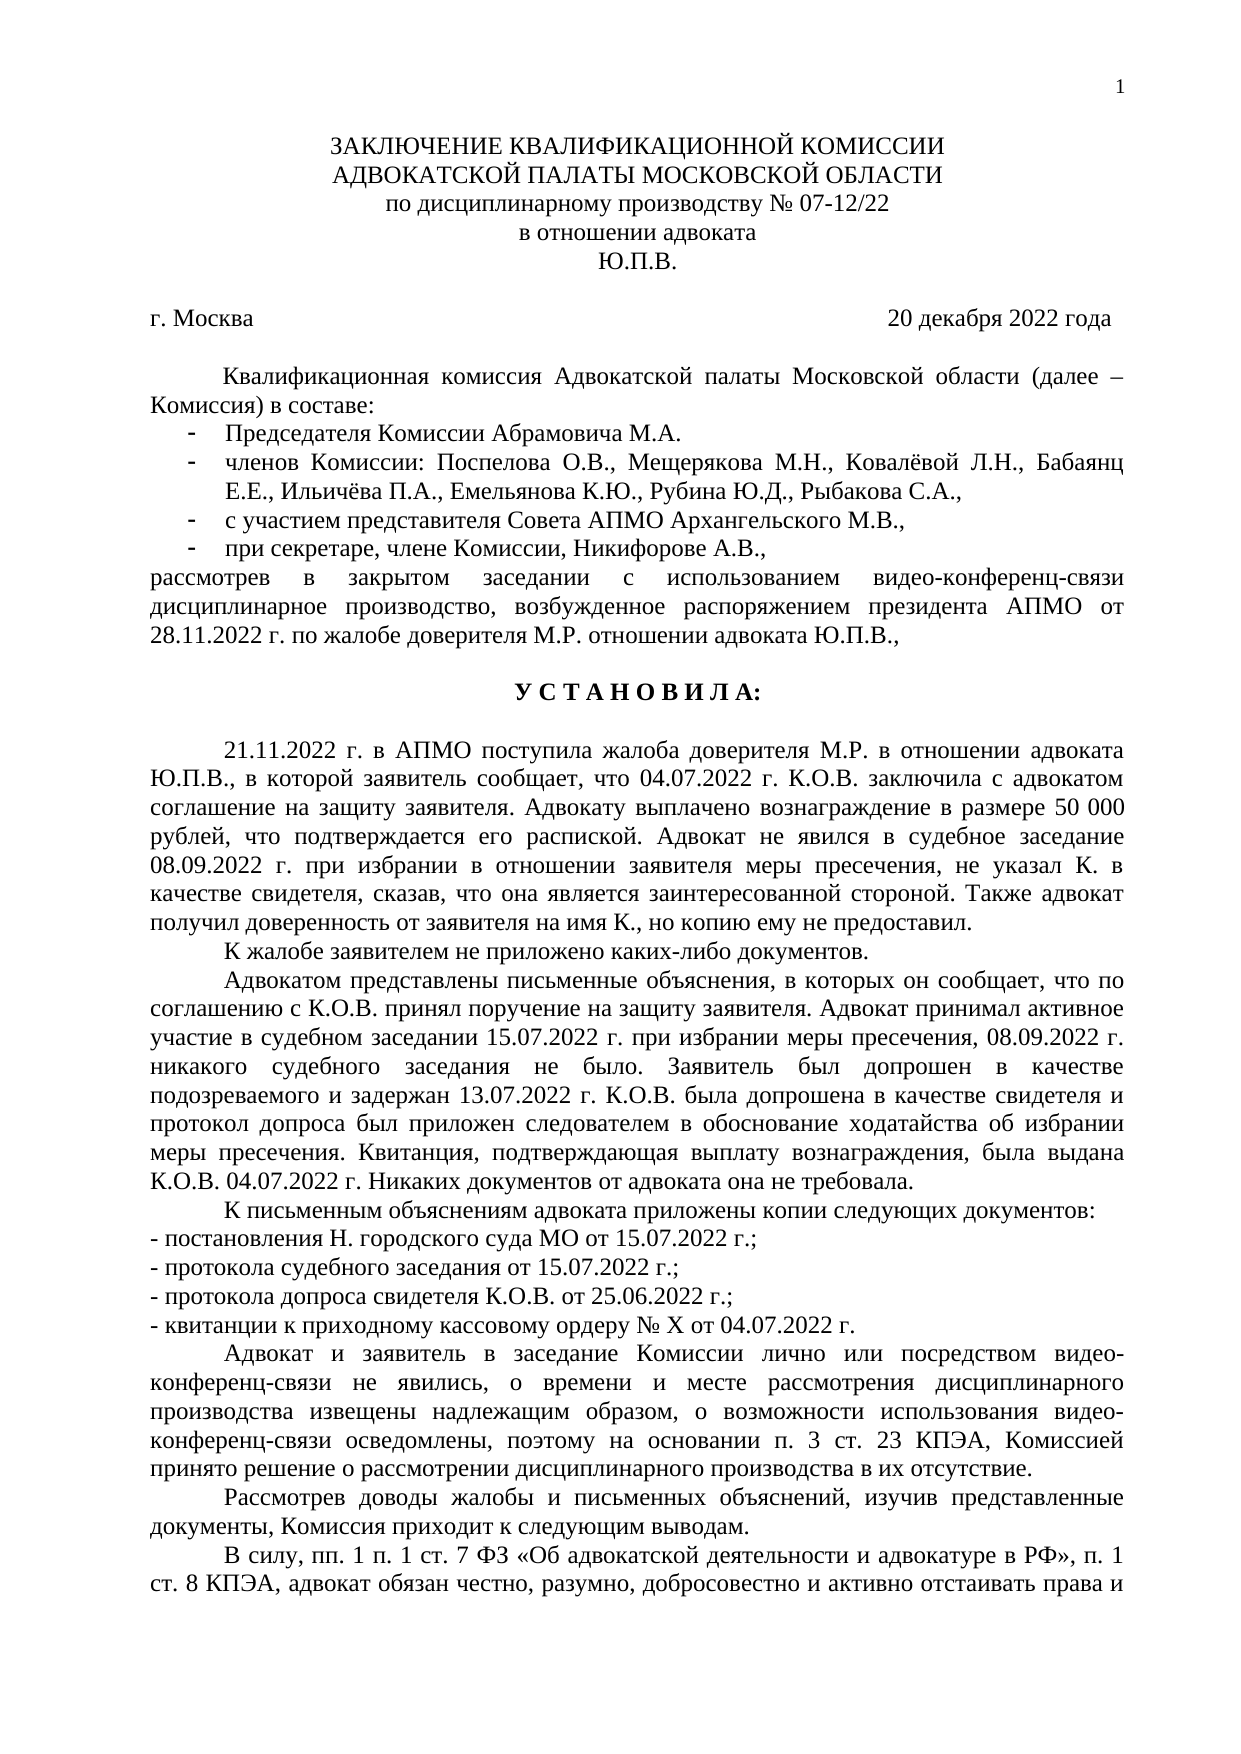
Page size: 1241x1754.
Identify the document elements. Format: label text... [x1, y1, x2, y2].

text г. Москва 20 декабря 2022 года [150, 303, 1125, 332]
title по дисциплинарному производству № 07-12/22 [150, 188, 1125, 217]
text - квитанции к приходному кассовому ордеру № Х от 04.07.2022 г. [150, 1310, 1125, 1338]
text К жалобе заявителем не приложено каких-либо документов. [150, 936, 1125, 965]
title АДВОКАТСКОЙ ПАЛАТЫ МОСКОВСКОЙ ОБЛАСТИ [150, 160, 1125, 188]
text 21.11.2022 г. в АПМО поступила жалоба доверителя М.Р. в отношении адвоката Ю.П.В., в которой заявитель сообщает, что 04.07.2022 г. К.О.В. заключила с адвокатом соглашение на защиту заявителя. Адвокату выплачено вознаграждение в размере 50 000 рублей, что подтверждается его распиской. Адвокат не явился в судебное заседание 08.09.2022 г. при избрании в отношении заявителя меры пресечения, не указал К. в качестве свидетеля, сказав, что она является заинтересованной стороной. Также адвокат получил доверенность от заявителя на имя К., но копию ему не предоставил. [150, 735, 1125, 936]
text ЗАКЛЮЧЕНИЕ КВАЛИФИКАЦИОННОЙ КОМИССИИ [150, 131, 1125, 160]
title Ю.П.В. [150, 246, 1125, 275]
list при секретаре, члене Комиссии, Никифорове А.В., [187, 533, 1125, 562]
title в отношении адвоката [150, 217, 1125, 246]
text К письменным объяснениям адвоката приложены копии следующих документов: [150, 1195, 1125, 1223]
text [150, 1540, 1125, 1597]
text У С Т А Н О В И Л А: [150, 677, 1125, 706]
text - протокола судебного заседания от 15.07.2022 г.; [150, 1252, 1125, 1281]
list членов Комиссии: Поспелова О.В., Мещерякова М.Н., Ковалёвой Л.Н., Бабаянц Е.Е., Ильичёва П.А., Емельянова К.Ю., Рубина Ю.Д., Рыбакова С.А., [187, 447, 1125, 505]
text Адвокатом представлены письменные объяснения, в которых он сообщает, что по соглашению с К.О.В. принял поручение на защиту заявителя. Адвокат принимал активное участие в судебном заседании 15.07.2022 г. при избрании меры пресечения, 08.09.2022 г. никакого судебного заседания не было. Заявитель был допрошен в качестве подозреваемого и задержан 13.07.2022 г. К.О.В. была допрошена в качестве свидетеля и протокол допроса был приложен следователем в обоснование ходатайства об избрании меры пресечения. Квитанция, подтверждающая выплату вознаграждения, была выдана К.О.В. 04.07.2022 г. Никаких документов от адвоката она не требовала. [150, 965, 1125, 1195]
text рассмотрев в закрытом заседании с использованием видео-конференц-связи дисциплинарное производство, возбужденное распоряжением президента АПМО от 28.11.2022 г. по жалобе доверителя М.Р. отношении адвоката Ю.П.В., [150, 562, 1125, 648]
list с участием представителя Совета АПМО Архангельского М.В., [187, 505, 1125, 533]
text - протокола допроса свидетеля К.О.В. от 25.06.2022 г.; [150, 1281, 1125, 1310]
text - постановления Н. городского суда МО от 15.07.2022 г.; [150, 1223, 1125, 1252]
text Адвокат и заявитель в заседание Комиссии лично или посредством видео-конференц-связи не явились, о времени и месте рассмотрения дисциплинарного производства извещены надлежащим образом, о возможности использования видео-конференц-связи осведомлены, поэтому на основании п. 3 ст. 23 КПЭА, Комиссией принято решение о рассмотрении дисциплинарного производства в их отсутствие. [150, 1338, 1125, 1482]
text Квалификационная комиссия Адвокатской палаты Московской области (далее – Комиссия) в составе: [150, 361, 1125, 418]
list Председателя Комиссии Абрамовича М.А. [187, 418, 1125, 447]
text Рассмотрев доводы жалобы и письменных объяснений, изучив представленные документы, Комиссия приходит к следующим выводам. [150, 1482, 1125, 1540]
